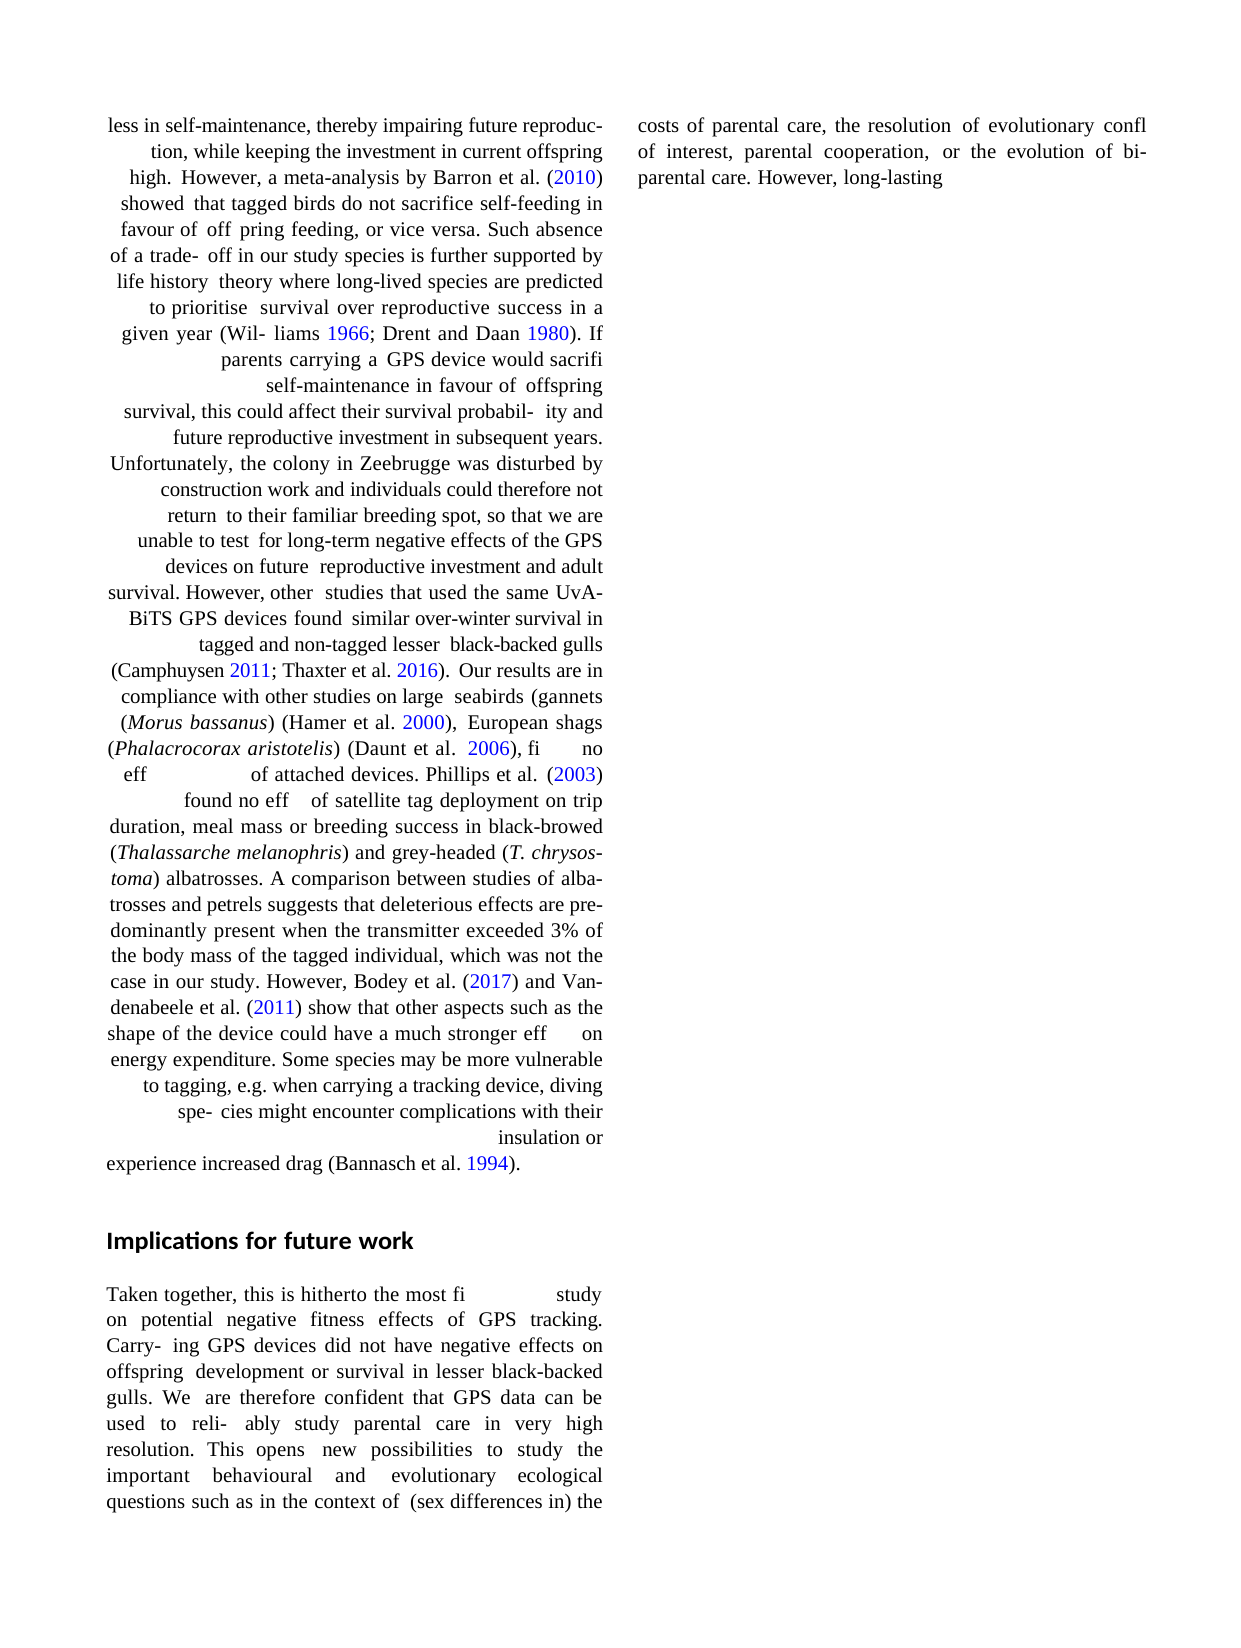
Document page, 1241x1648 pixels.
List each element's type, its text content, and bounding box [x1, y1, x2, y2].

subtitle Implications for future work [106, 1225, 603, 1256]
text less in self-maintenance, thereby impairing future reproduc- tion, while keeping the investment in current offspring high. However, a meta-analysis by Barron et al. (2010) showed that tagged birds do not sacrifice self-feeding in favour of off pring feeding, or vice versa. Such absence of a trade- off in our study species is further supported by life history theory where long-lived species are predicted to prioritise survival over reproductive success in a given year (Wil- liams 1966; Drent and Daan 1980). If parents carrying a GPS device would sacrifi self-maintenance in favour of offspring survival, this could affect their survival probabil- ity and future reproductive investment in subsequent years. Unfortunately, the colony in Zeebrugge was disturbed by construction work and individuals could therefore not return to their familiar breeding spot, so that we are unable to test for long-term negative effects of the GPS devices on future reproductive investment and adult survival. However, other studies that used the same UvA-BiTS GPS devices found similar over-winter survival in tagged and non-tagged lesser black-backed gulls (Camphuysen 2011; Thaxter et al. 2016). Our results are in compliance with other studies on large seabirds (gannets (Morus bassanus) (Hamer et al. 2000), European shags (Phalacrocorax aristotelis) (Daunt et al. 2006), fi no eff of attached devices. Phillips et al. (2003) found no eff of satellite tag deployment on trip duration, meal mass or breeding success in black-browed (Thalassarche melanophris) and grey-headed (T. chrysos- toma) albatrosses. A comparison between studies of alba- trosses and petrels suggests that deleterious effects are pre- dominantly present when the transmitter exceeded 3% of the body mass of the tagged individual, which was not the case in our study. However, Bodey et al. (2017) and Van- denabeele et al. (2011) show that other aspects such as the shape of the device could have a much stronger eff on energy expenditure. Some species may be more vulnerable to tagging, e.g. when carrying a tracking device, diving spe- cies might encounter complications with their insulation or [106, 113, 603, 1149]
text experience increased drag (Bannasch et al. 1994). [106, 1151, 603, 1175]
text Taken together, this is hitherto the most fi study on potential negative fitness effects of GPS tracking. Carry- ing GPS devices did not have negative effects on offspring development or survival in lesser black-backed gulls. We are therefore confident that GPS data can be used to reli- ably study parental care in very high resolution. This opens new possibilities to study the important behavioural and evolutionary ecological questions such as in the context of (sex differences in) the costs of parental care, the resolution of evolutionary confl of interest, parental cooperation, or the evolution of bi-parental care. However, long-lasting [106, 1281, 603, 1513]
